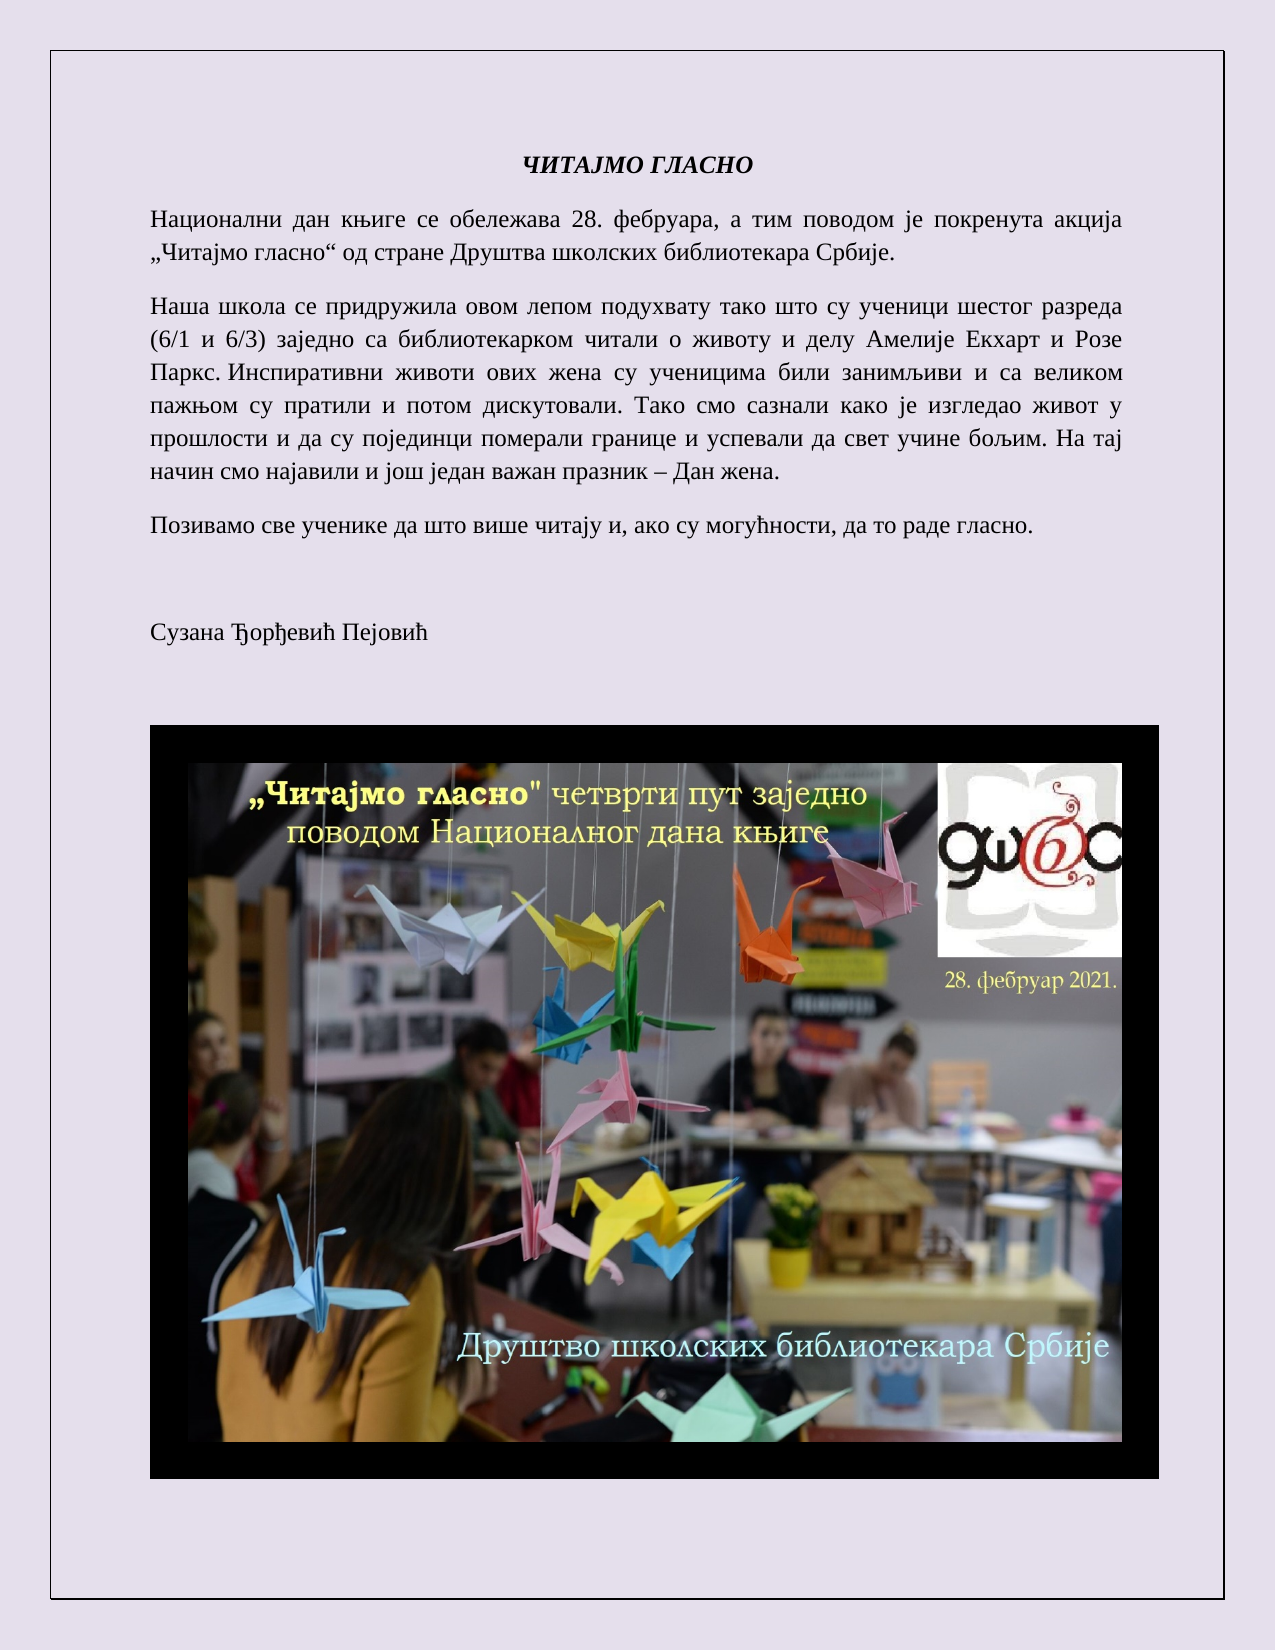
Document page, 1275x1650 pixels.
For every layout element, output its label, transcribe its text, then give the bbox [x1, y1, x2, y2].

text ЧИТАЈМО ГЛАСНО [150, 150, 1124, 179]
text Наша школа се придружила овом лепом подухвату тако што су ученици шестог разреда (6/1 и 6/3) заједно са библиотекарком читали о животу и делу Амелије Екхарт и Розе Паркс. Инспиративни животи ових жена су ученицима били занимљиви и са великом пажњом су пратили и потом дискутовали. Тако смо сазнали како је изгледао живот у прошлости и да су појединци померали границе и успевали да свет учине бољим. На тај начин смо најавили и још један важан празник – Дан жена. [150, 291, 1124, 484]
text Сузана Ђорђевић Пејовић [150, 617, 1124, 646]
picture [188, 763, 1122, 1442]
text Позивамо све ученике да што више читају и, ако су могућности, да то раде гласно. [150, 510, 1124, 538]
text Национални дан књиге се обележава 28. фебруара, а тим поводом је покренута акција „Читајмо гласно“ од стране Друштва школских библиотекара Србије. [150, 204, 1124, 266]
